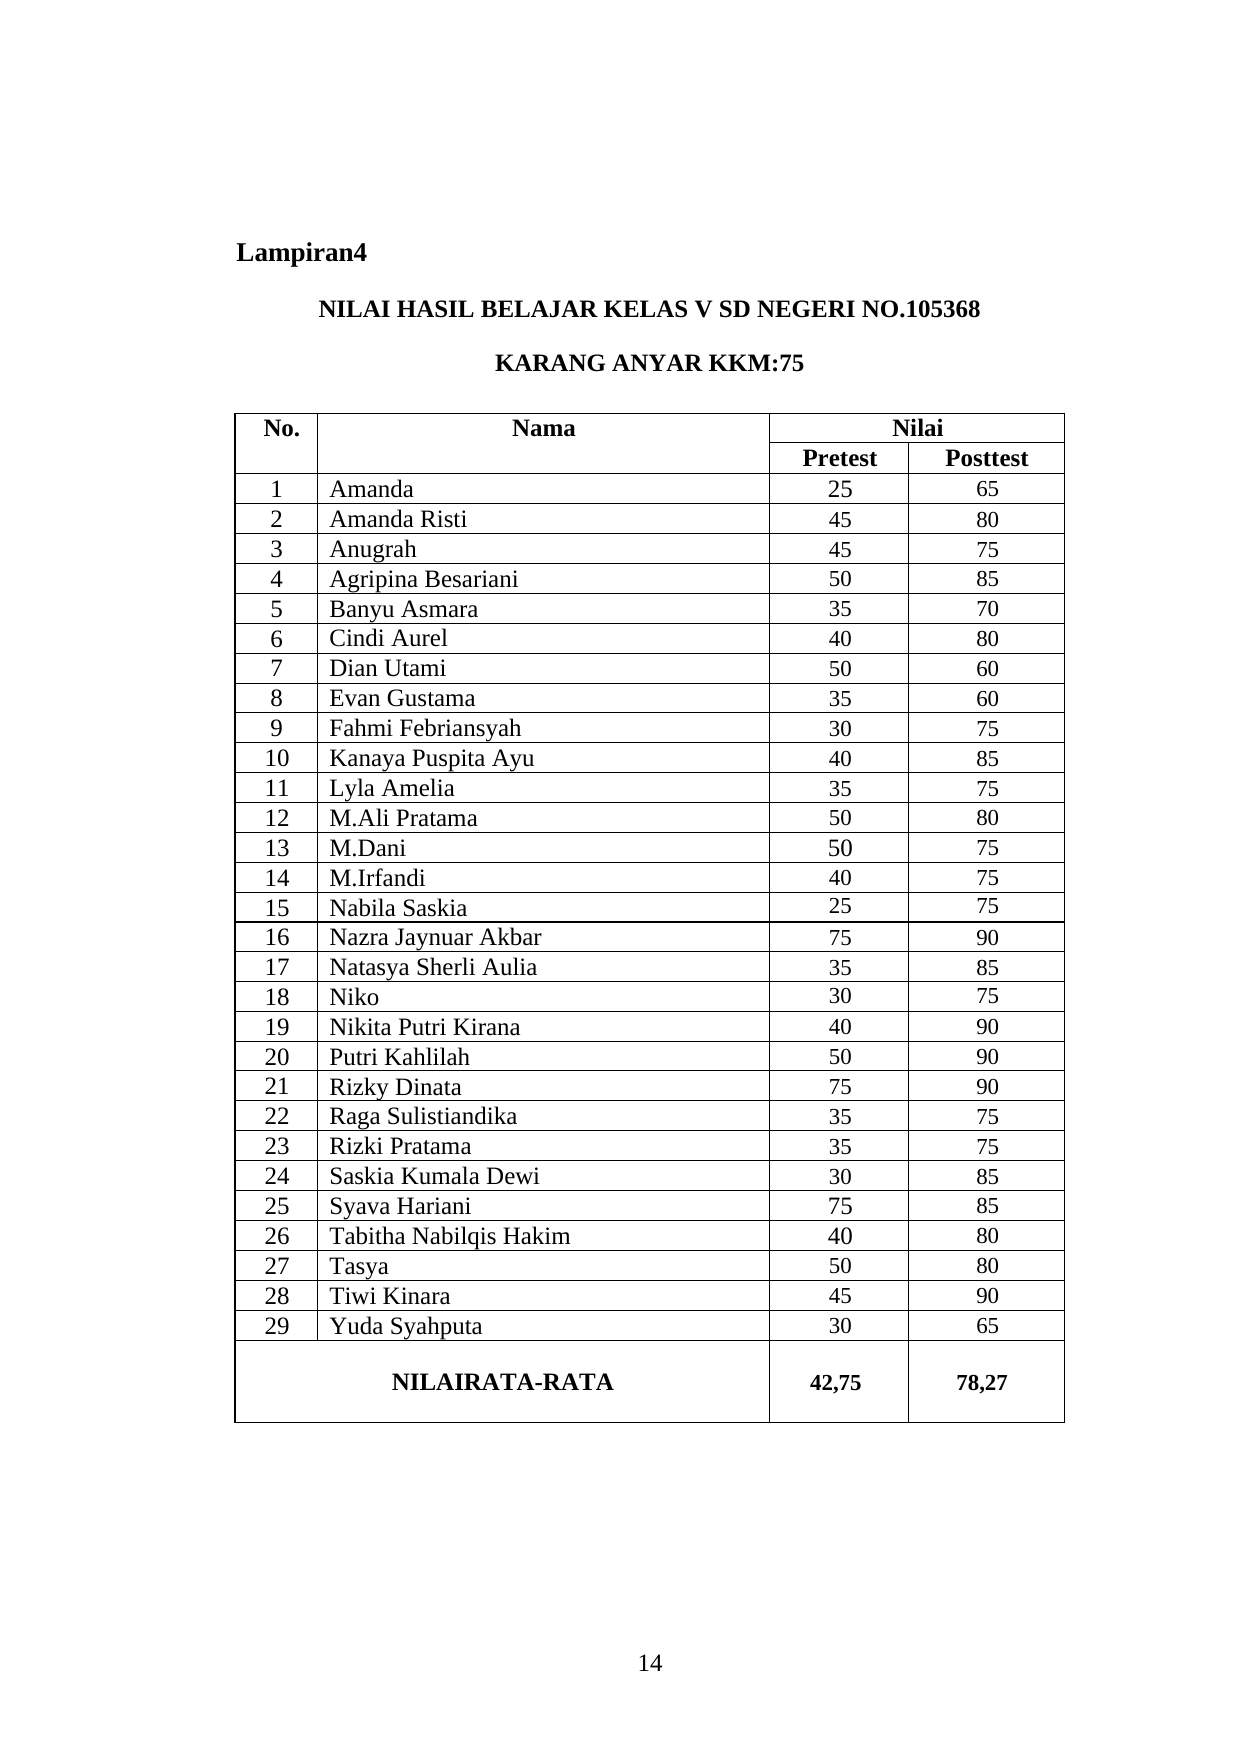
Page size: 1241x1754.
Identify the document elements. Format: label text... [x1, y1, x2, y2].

table_cell 5 [236, 594, 317, 622]
table_cell 7 [236, 654, 317, 682]
table_cell 80 [909, 504, 1064, 533]
table_cell Niko [318, 982, 769, 1011]
table_cell 75 [909, 1131, 1064, 1160]
table_cell Nabila Saskia [318, 893, 769, 921]
table_cell Amanda [318, 474, 769, 503]
table_cell 65 [909, 474, 1064, 503]
table_cell Banyu Asmara [318, 594, 769, 622]
table_cell 75 [909, 713, 1064, 742]
table_cell 45 [770, 534, 908, 563]
table_cell NILAIRATA-RATA [236, 1341, 769, 1422]
table_cell 23 [236, 1131, 317, 1160]
table_cell 4 [236, 564, 317, 593]
table_cell 50 [770, 564, 908, 593]
table_cell M.Irfandi [318, 863, 769, 892]
table_cell Syava Hariani [318, 1191, 769, 1220]
table_cell 2 [236, 504, 317, 533]
text NILAI HASIL BELAJAR KELAS V SD NEGERI NO.105368 [236, 294, 1063, 322]
table_cell Nikita Putri Kirana [318, 1012, 769, 1041]
table_cell 75 [909, 1101, 1064, 1130]
table_cell 25 [236, 1191, 317, 1220]
table_cell M.Dani [318, 833, 769, 862]
table_cell 45 [770, 1281, 908, 1310]
table_cell 14 [236, 863, 317, 892]
table_cell 40 [770, 743, 908, 772]
table_cell 29 [236, 1311, 317, 1339]
table_cell Tabitha Nabilqis Hakim [318, 1221, 769, 1250]
table_cell 26 [236, 1221, 317, 1250]
table_cell Rizky Dinata [318, 1071, 769, 1100]
table_cell 30 [770, 1161, 908, 1190]
table_cell 40 [770, 624, 908, 652]
table_cell Putri Kahlilah [318, 1042, 769, 1070]
table_cell 75 [770, 1071, 908, 1100]
table_cell 1 [236, 474, 317, 503]
table_cell 75 [909, 863, 1064, 892]
table_cell 50 [770, 1251, 908, 1280]
table_cell 16 [236, 923, 317, 951]
table_cell 90 [909, 1071, 1064, 1100]
table_cell Tiwi Kinara [318, 1281, 769, 1310]
table_cell Nazra Jaynuar Akbar [318, 923, 769, 951]
table_cell 30 [770, 713, 908, 742]
table_cell 21 [236, 1071, 317, 1100]
table_cell 35 [770, 773, 908, 802]
table_cell 22 [236, 1101, 317, 1130]
table_header No. [236, 414, 317, 473]
table_cell Saskia Kumala Dewi [318, 1161, 769, 1190]
table_cell 20 [236, 1042, 317, 1070]
table_cell 24 [236, 1161, 317, 1190]
table_cell 90 [909, 1042, 1064, 1070]
table_cell 70 [909, 594, 1064, 622]
table_cell 60 [909, 654, 1064, 682]
table_cell 30 [770, 1311, 908, 1339]
table_cell 35 [770, 952, 908, 981]
table_cell Natasya Sherli Aulia [318, 952, 769, 981]
table_cell Anugrah [318, 534, 769, 563]
table_cell 11 [236, 773, 317, 802]
table_cell 17 [236, 952, 317, 981]
table_cell 75 [909, 773, 1064, 802]
table_cell 75 [909, 833, 1064, 862]
table_cell 30 [770, 982, 908, 1011]
table_cell 75 [909, 982, 1064, 1011]
text KARANG ANYAR KKM:75 [236, 348, 1063, 376]
table_cell 12 [236, 803, 317, 832]
table_cell 8 [236, 684, 317, 712]
table_cell 6 [236, 624, 317, 652]
table_cell 40 [770, 863, 908, 892]
table_cell 35 [770, 1101, 908, 1130]
table_cell 50 [770, 803, 908, 832]
table_cell 85 [909, 743, 1064, 772]
table_cell 50 [770, 654, 908, 682]
table_cell 40 [770, 1012, 908, 1041]
table_cell 85 [909, 1161, 1064, 1190]
table_cell 35 [770, 594, 908, 622]
table_cell 80 [909, 1221, 1064, 1250]
table_cell 75 [770, 923, 908, 951]
table_cell 78,27 [909, 1341, 1064, 1422]
table_cell 35 [770, 684, 908, 712]
table_cell 85 [909, 952, 1064, 981]
subtitle Lampiran4 [236, 236, 1063, 267]
table_cell 13 [236, 833, 317, 862]
table_header Nilai [770, 414, 1064, 442]
table_cell 85 [909, 564, 1064, 593]
table_cell 75 [909, 534, 1064, 563]
table_cell Evan Gustama [318, 684, 769, 712]
table_header Nama [318, 414, 769, 473]
table_cell 90 [909, 1281, 1064, 1310]
table_cell Agripina Besariani [318, 564, 769, 593]
table_cell M.Ali Pratama [318, 803, 769, 832]
table_cell 9 [236, 713, 317, 742]
table_cell 90 [909, 923, 1064, 951]
table_cell 75 [909, 893, 1064, 921]
table_cell 40 [770, 1221, 908, 1250]
table_cell Kanaya Puspita Ayu [318, 743, 769, 772]
table_cell 18 [236, 982, 317, 1011]
table_cell 60 [909, 684, 1064, 712]
table_cell Fahmi Febriansyah [318, 713, 769, 742]
table_cell 50 [770, 1042, 908, 1070]
table_cell 35 [770, 1131, 908, 1160]
table_cell 80 [909, 1251, 1064, 1280]
table_cell 25 [770, 474, 908, 503]
table_cell 80 [909, 624, 1064, 652]
table_cell Rizki Pratama [318, 1131, 769, 1160]
table_cell Pretest [770, 443, 908, 473]
table_cell Dian Utami [318, 654, 769, 682]
table_cell 75 [770, 1191, 908, 1220]
table_cell Raga Sulistiandika [318, 1101, 769, 1130]
table_cell Tasya [318, 1251, 769, 1280]
table_cell 45 [770, 504, 908, 533]
table_cell 19 [236, 1012, 317, 1041]
table_cell 25 [770, 893, 908, 921]
table_cell 80 [909, 803, 1064, 832]
table_cell Posttest [909, 443, 1064, 473]
table_cell 85 [909, 1191, 1064, 1220]
table_cell 42,75 [770, 1341, 908, 1422]
table_cell Yuda Syahputa [318, 1311, 769, 1339]
table_cell 90 [909, 1012, 1064, 1041]
table_cell 15 [236, 893, 317, 921]
table_cell 27 [236, 1251, 317, 1280]
table_cell Cindi Aurel [318, 624, 769, 652]
table_cell Lyla Amelia [318, 773, 769, 802]
table_cell 65 [909, 1311, 1064, 1339]
table_cell 3 [236, 534, 317, 563]
table_cell 10 [236, 743, 317, 772]
table_cell 50 [770, 833, 908, 862]
table_cell Amanda Risti [318, 504, 769, 533]
table_cell 28 [236, 1281, 317, 1310]
